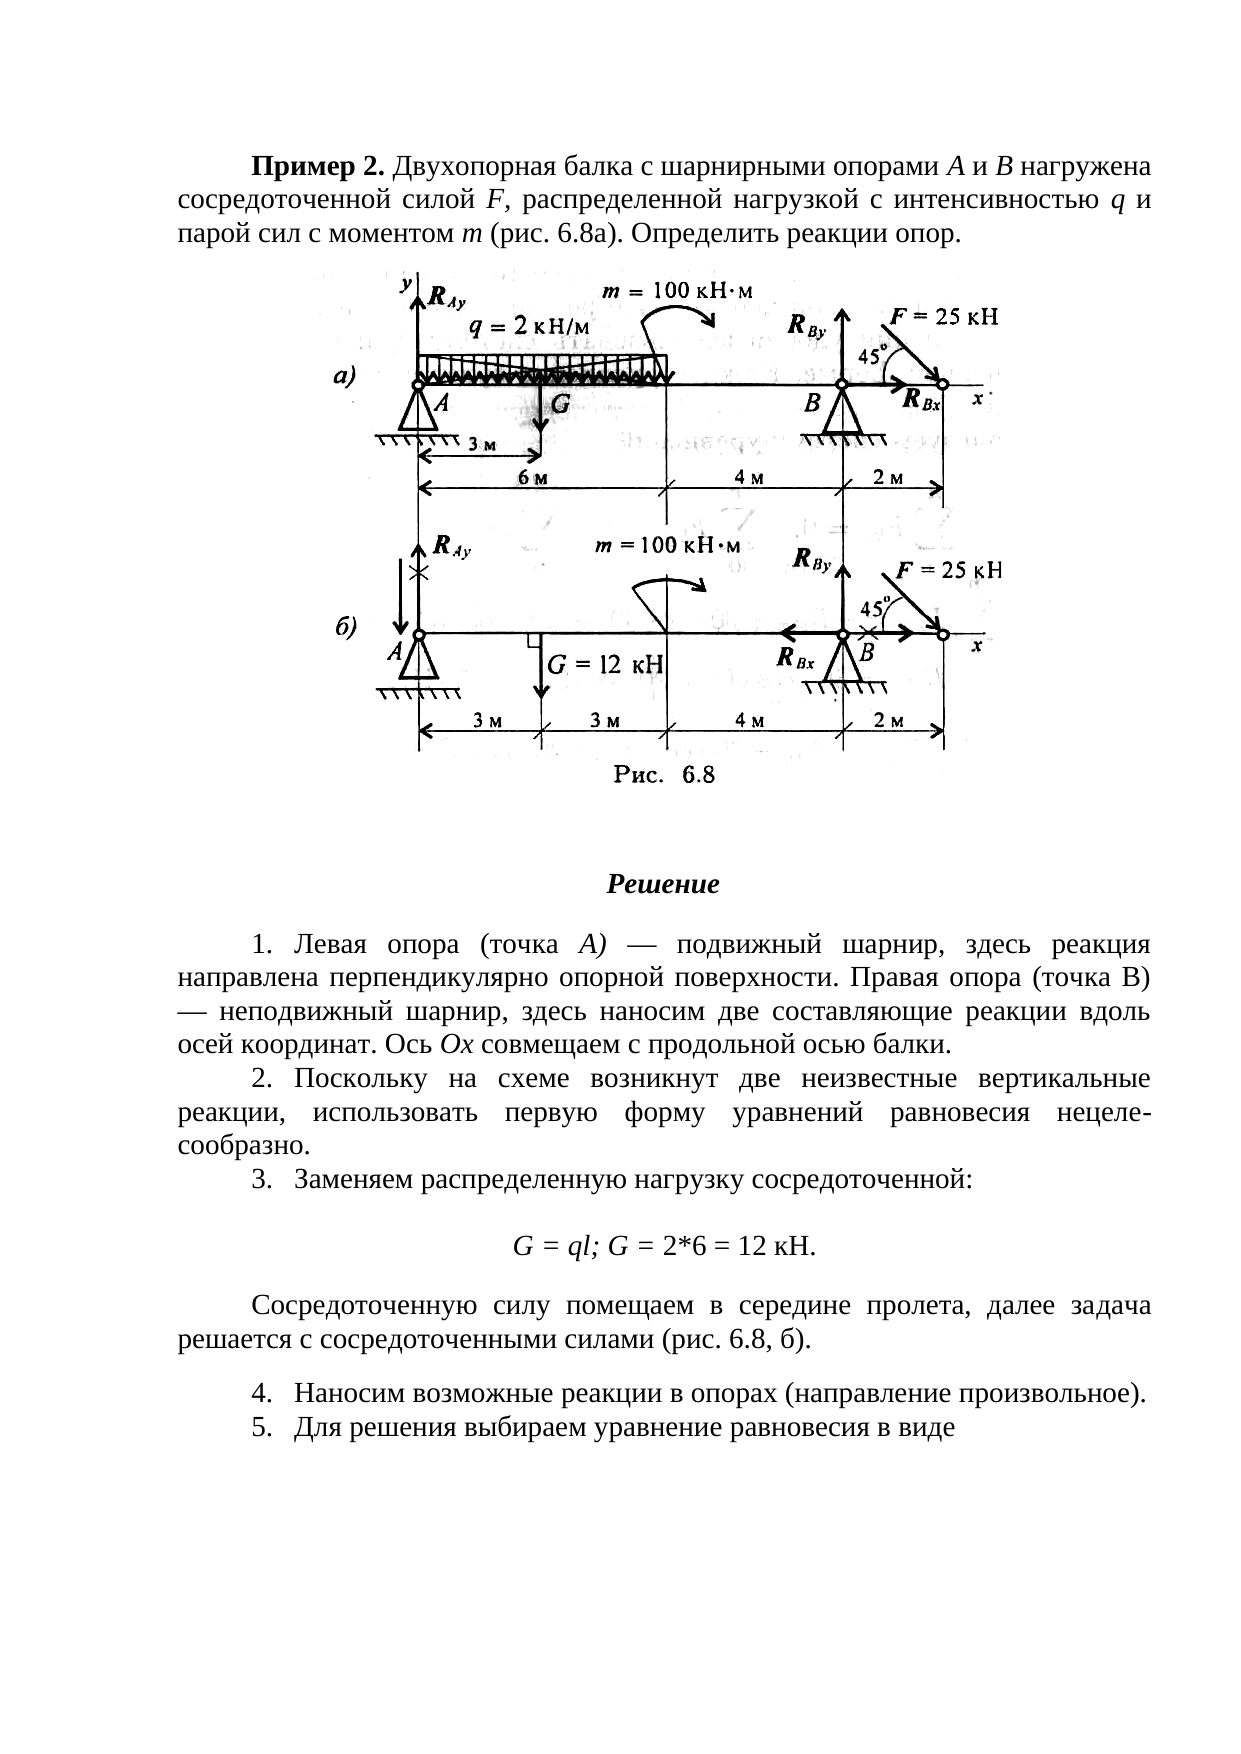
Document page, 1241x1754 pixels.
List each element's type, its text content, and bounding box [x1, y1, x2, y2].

list Поскольку на схеме возникнут две неизвестные вертикальные реакции, использовать первую форму уравнений равновесия нецелесообразно. [177, 1060, 1152, 1161]
list Для решения выбираем уравнение равновесия в виде [177, 1409, 1152, 1442]
text Решение [177, 867, 1152, 900]
text G = ql; G = 2*6 = 12 кН. [177, 1228, 1152, 1261]
text Пример 2. Двухопорная балка с шарнирными опорами А и В нагружена сосредоточенной силой F, распределенной нагрузкой с интенсивностью q и парой сил с моментом т (рис. 6.8а). Определить реакции опор. [177, 148, 1152, 249]
list Левая опора (точка А) — подвижный шарнир, здесь реакция направлена перпендикулярно опорной поверхности. Правая опора (точка В) — неподвижный шарнир, здесь наносим две составляющие реакции вдоль осей координат. Ось Ох совмещаем с продольной осью балки. [177, 926, 1152, 1060]
text Сосредоточенную силу помещаем в середине пролета, далее задача решается с сосредоточенными силами (рис. 6.8, б). [177, 1287, 1152, 1354]
list Наносим возможные реакции в опорах (направление произвольное). [177, 1375, 1152, 1409]
list Заменяем распределенную нагрузку сосредоточенной: [177, 1161, 1152, 1194]
